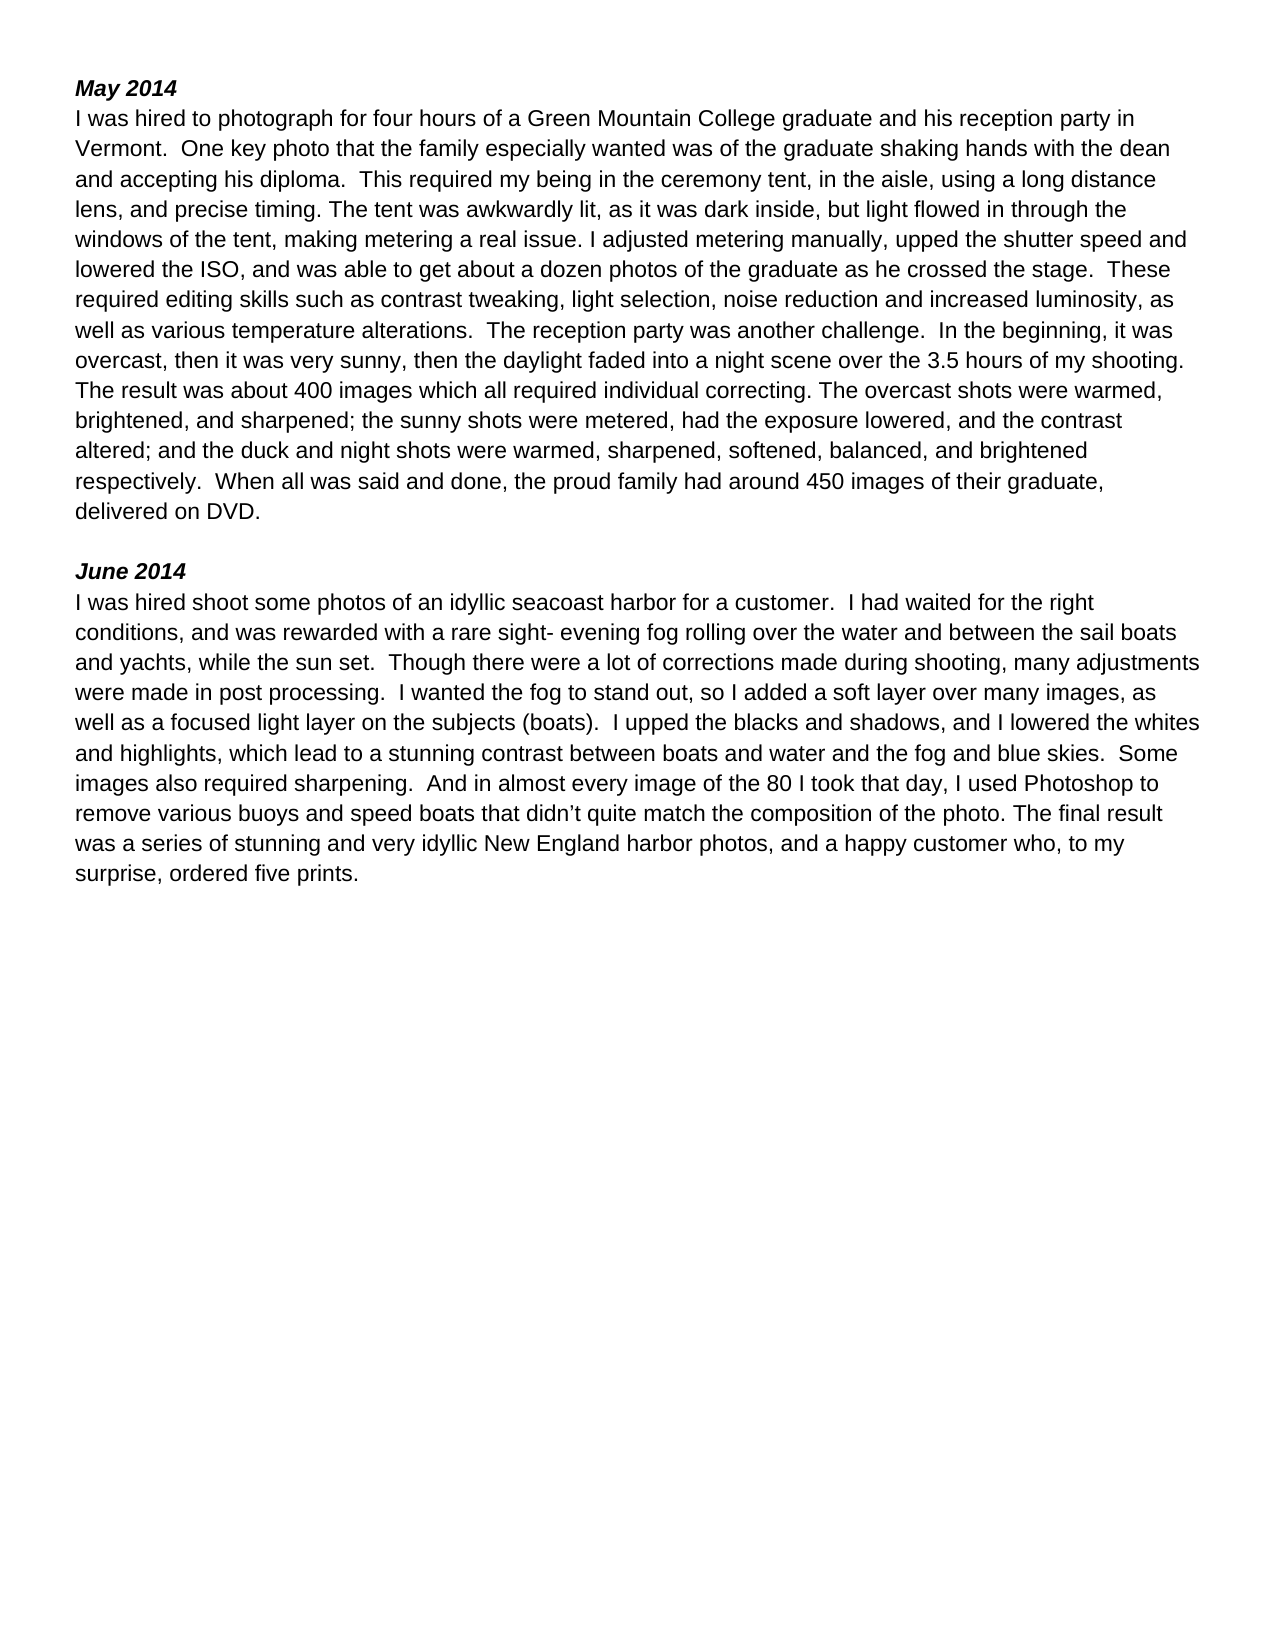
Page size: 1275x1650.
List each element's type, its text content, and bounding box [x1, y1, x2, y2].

text I was hired shoot some photos of an idyllic seacoast harbor for a customer. I had waited for the right conditions, and was rewarded with a rare sight- evening fog rolling over the water and between the sail boats and yachts, while the sun set. Though there were a lot of corrections made during shooting, many adjustments were made in post processing. I wanted the fog to stand out, so I added a soft layer over many images, as well as a focused light layer on the subjects (boats). I upped the blacks and shadows, and I lowered the whites and highlights, which lead to a stunning contrast between boats and water and the fog and blue skies. Some images also required sharpening. And in almost every image of the 80 I took that day, I used Photoshop to remove various buoys and speed boats that didn’t quite match the composition of the photo. The final result was a series of stunning and very idyllic New England harbor photos, and a happy customer who, to my surprise, ordered five prints. [75, 588, 1200, 887]
text June 2014 [75, 558, 1200, 585]
text May 2014 [75, 75, 1200, 101]
text I was hired to photograph for four hours of a Green Mountain College graduate and his reception party in Vermont. One key photo that the family especially wanted was of the graduate shaking hands with the dean and accepting his diploma. This required my being in the ceremony tent, in the aisle, using a long distance lens, and precise timing. The tent was awkwardly lit, as it was dark inside, but light flowed in through the windows of the tent, making metering a real issue. I adjusted metering manually, upped the shutter speed and lowered the ISO, and was able to get about a dozen photos of the graduate as he crossed the stage. These required editing skills such as contrast tweaking, light selection, noise reduction and increased luminosity, as well as various temperature alterations. The reception party was another challenge. In the beginning, it was overcast, then it was very sunny, then the daylight faded into a night scene over the 3.5 hours of my shooting. The result was about 400 images which all required individual correcting. The overcast shots were warmed, brightened, and sharpened; the sunny shots were metered, had the exposure lowered, and the contrast altered; and the duck and night shots were warmed, sharpened, softened, balanced, and brightened respectively. When all was said and done, the proud family had around 450 images of their graduate, delivered on DVD. [75, 105, 1200, 524]
